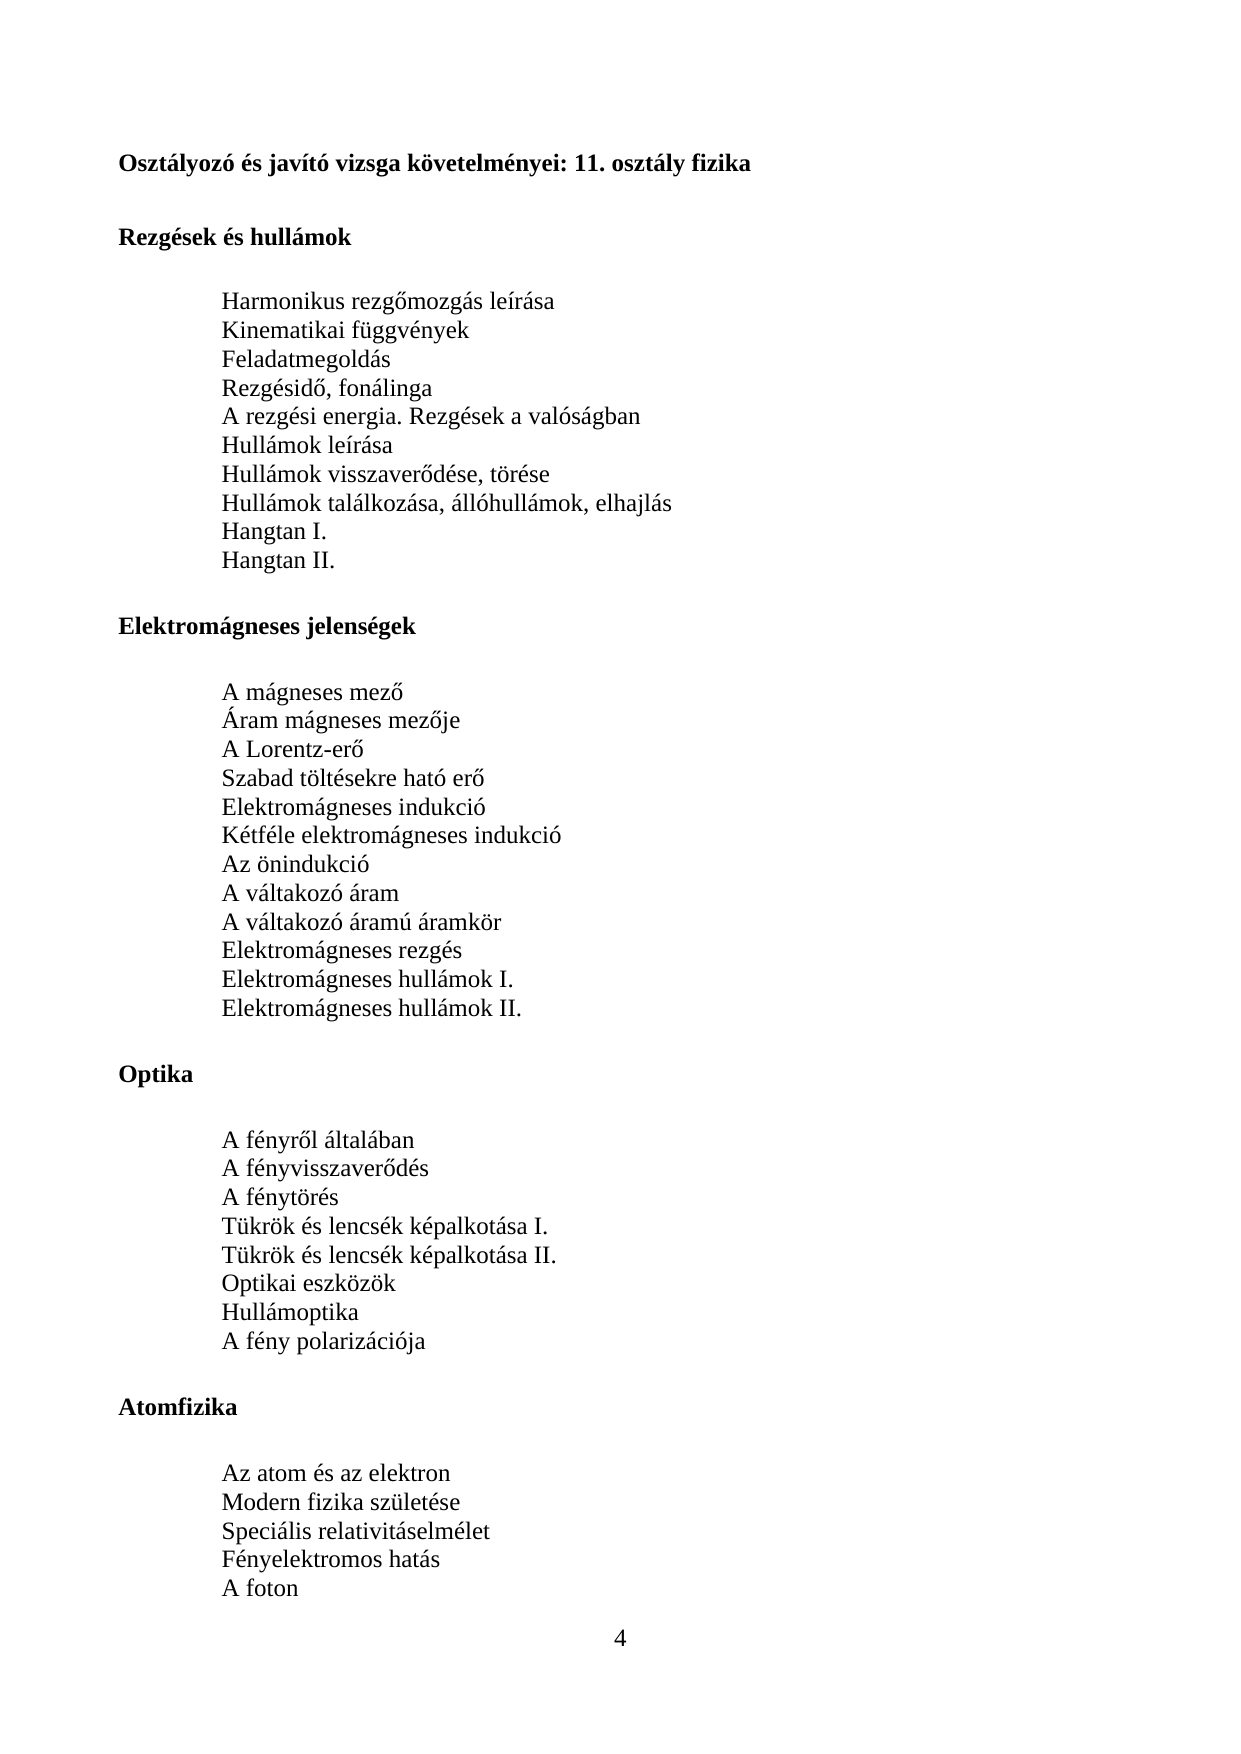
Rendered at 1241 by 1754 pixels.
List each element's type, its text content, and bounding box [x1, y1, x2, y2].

text A fény polarizációja [148, 1326, 1093, 1355]
text A fénytörés [148, 1182, 1093, 1211]
text Hangtan I. [148, 516, 1093, 545]
text Hangtan II. [148, 545, 1093, 574]
text A foton [148, 1573, 1093, 1602]
text Elektromágneses jelenségek [118, 611, 1093, 640]
text Optika [118, 1059, 1093, 1088]
text Rezgések és hullámok [118, 222, 1093, 251]
text Áram mágneses mezője [148, 706, 1093, 734]
text Optikai eszközök [148, 1268, 1093, 1297]
text Kétféle elektromágneses indukció [148, 821, 1093, 849]
text A fényvisszaverődés [148, 1153, 1093, 1182]
text Tükrök és lencsék képalkotása I. [148, 1211, 1093, 1240]
text Hullámok találkozása, állóhullámok, elhajlás [148, 488, 1093, 516]
text A fényről általában [148, 1125, 1093, 1153]
text Elektromágneses rezgés [148, 936, 1093, 964]
text Harmonikus rezgőmozgás leírása [148, 286, 1093, 315]
text Elektromágneses hullámok I. [148, 964, 1093, 993]
text A váltakozó áram [148, 878, 1093, 907]
text Modern fizika születése [148, 1487, 1093, 1516]
text Elektromágneses hullámok II. [148, 993, 1093, 1022]
text Elektromágneses indukció [148, 792, 1093, 821]
text A rezgési energia. Rezgések a valóságban [148, 401, 1093, 430]
text Kinematikai függvények [148, 315, 1093, 344]
text Az atom és az elektron [148, 1458, 1093, 1487]
text A váltakozó áramú áramkör [148, 907, 1093, 936]
text A Lorentz-erő [148, 734, 1093, 763]
text Hullámok visszaverődése, törése [148, 459, 1093, 488]
text Hullámok leírása [148, 430, 1093, 459]
text Az önindukció [148, 849, 1093, 878]
text Hullámoptika [148, 1297, 1093, 1326]
text A mágneses mező [148, 677, 1093, 706]
text Tükrök és lencsék képalkotása II. [148, 1240, 1093, 1268]
text Fényelektromos hatás [148, 1544, 1093, 1573]
text Feladatmegoldás [148, 344, 1093, 373]
text Atomfizika [118, 1392, 1093, 1421]
text Rezgésidő, fonálinga [148, 373, 1093, 401]
text Osztályozó és javító vizsga követelményei: 11. osztály fizika [118, 148, 1093, 176]
text Speciális relativitáselmélet [148, 1516, 1093, 1544]
text Szabad töltésekre ható erő [148, 763, 1093, 792]
